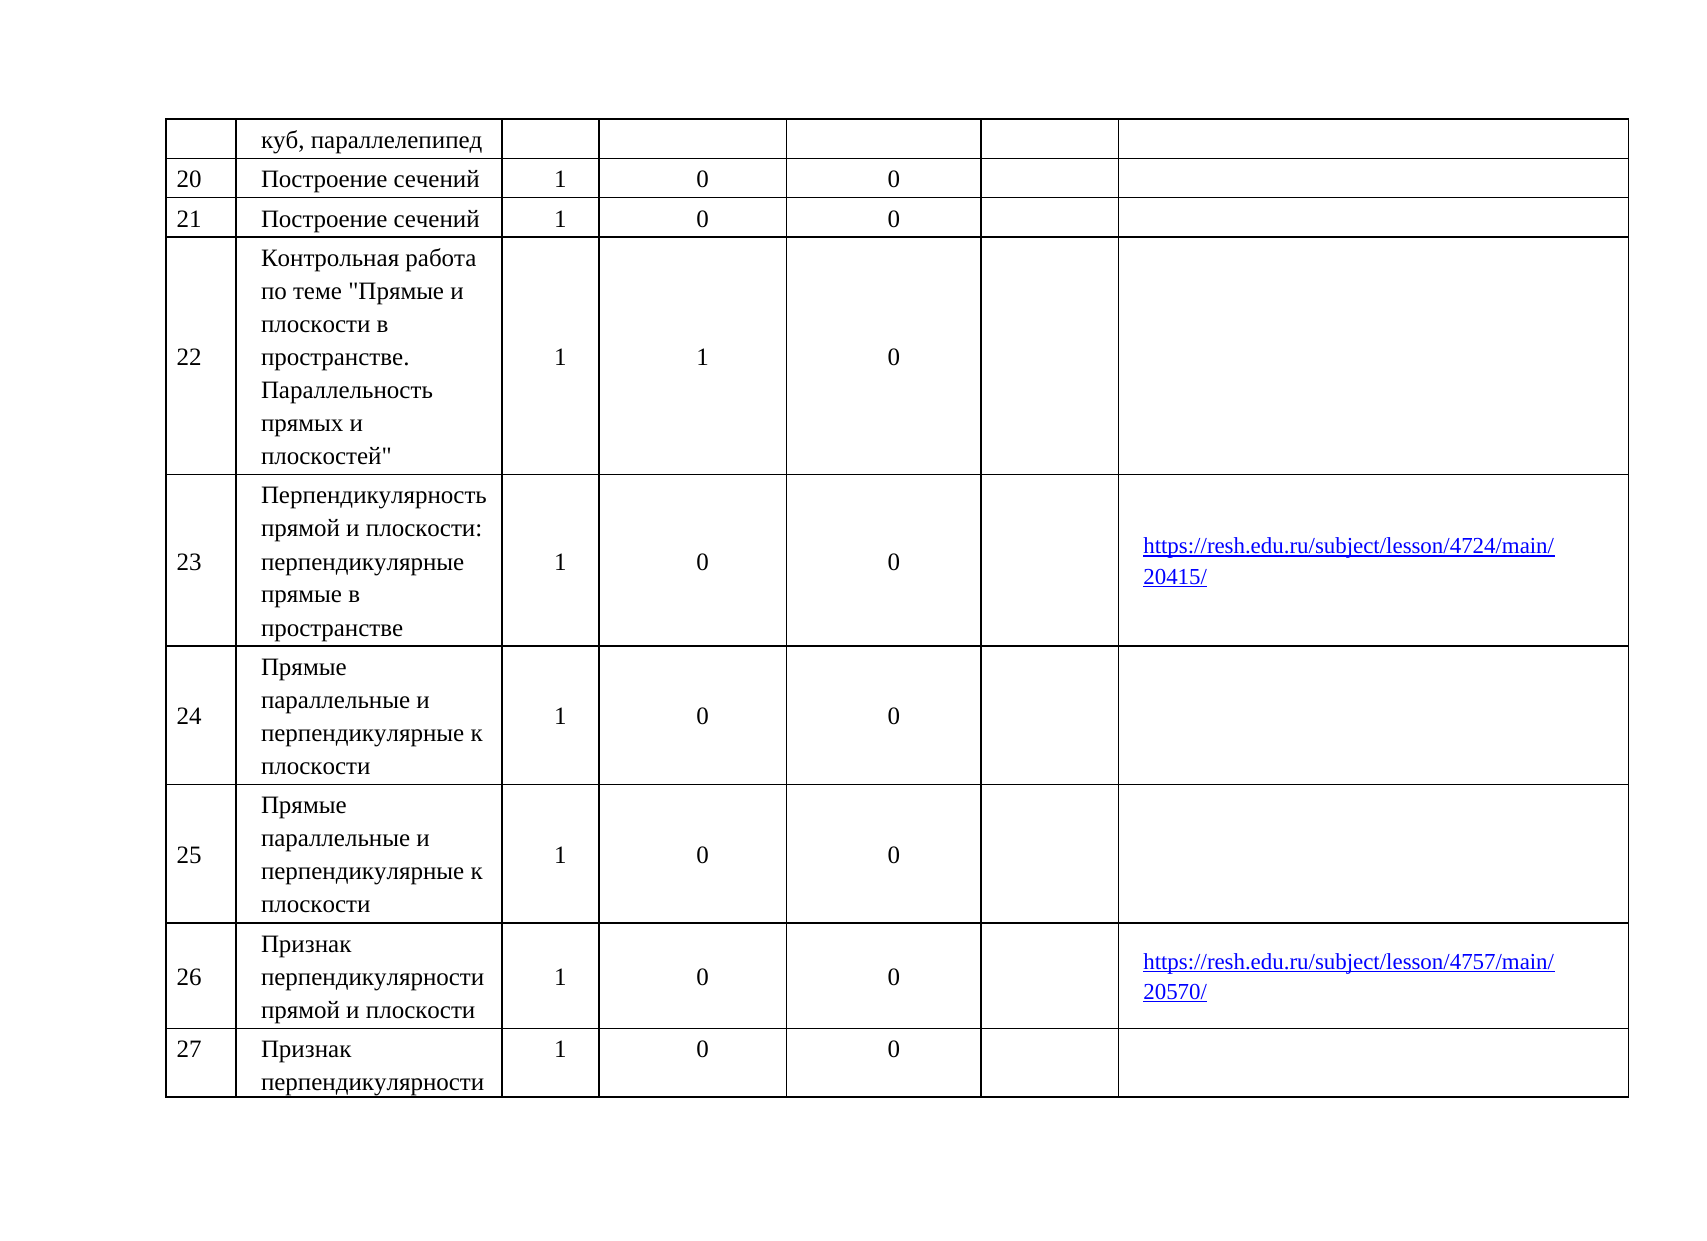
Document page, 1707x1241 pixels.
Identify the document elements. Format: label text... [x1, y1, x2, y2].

table_cell 26 [167, 924, 235, 1027]
table_cell https://resh.edu.ru/subject/lesson/4724/main/20415/ [1119, 475, 1628, 645]
table_cell 0 [600, 198, 786, 236]
table_cell [982, 120, 1118, 157]
table_cell 0 [787, 1029, 980, 1096]
table_cell [982, 159, 1118, 197]
table_cell [982, 238, 1118, 474]
table_cell 1 [503, 924, 598, 1027]
table_cell 1 [503, 1029, 598, 1096]
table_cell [1119, 120, 1628, 157]
table_cell 0 [787, 159, 980, 197]
table_cell Перпендикулярность прямой и плоскости: перпендикулярные прямые в пространстве [237, 475, 501, 645]
table_cell 0 [787, 785, 980, 922]
table_cell 0 [787, 120, 980, 157]
table_cell 27 [167, 1029, 235, 1096]
table_cell [1119, 238, 1628, 474]
table_cell Прямые параллельные и перпендикулярные к плоскости [237, 647, 501, 784]
table_cell 1 [503, 238, 598, 474]
table_cell [1119, 785, 1628, 922]
table_cell 0 [787, 198, 980, 236]
table_cell [982, 647, 1118, 784]
table_cell 19 [167, 120, 235, 157]
table_cell Прямые параллельные и перпендикулярные к плоскости [237, 785, 501, 922]
table_cell 1 [503, 475, 598, 645]
table_cell 1 [503, 785, 598, 922]
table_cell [237, 120, 501, 157]
table_cell [1119, 1029, 1628, 1096]
table_cell [1119, 198, 1628, 236]
table_cell 1 [503, 159, 598, 197]
table_cell 21 [167, 198, 235, 236]
table_cell [982, 475, 1118, 645]
table_cell 0 [600, 120, 786, 157]
table_cell [982, 785, 1118, 922]
table_cell [982, 924, 1118, 1027]
table_cell https://resh.edu.ru/subject/lesson/4757/main/20570/ [1119, 924, 1628, 1027]
table_cell 1 [503, 120, 598, 157]
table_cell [237, 924, 501, 1027]
table_cell 0 [600, 159, 786, 197]
table_cell Построение сечений [237, 198, 501, 236]
table_cell 0 [600, 1029, 786, 1096]
table_cell 22 [167, 238, 235, 474]
table_cell 0 [787, 647, 980, 784]
table_cell 0 [600, 647, 786, 784]
table_cell 1 [503, 647, 598, 784]
table_cell Построение сечений [237, 159, 501, 197]
table_cell [1119, 647, 1628, 784]
table_cell 0 [600, 924, 786, 1027]
table_cell 24 [167, 647, 235, 784]
table_cell [1119, 159, 1628, 197]
table_cell Контрольная работа по теме "Прямые и плоскости в пространстве. Параллельность прямых и плоскостей" [237, 238, 501, 474]
table_cell 23 [167, 475, 235, 645]
table_cell [982, 1029, 1118, 1096]
table_cell [982, 198, 1118, 236]
table_cell 25 [167, 785, 235, 922]
table_cell 0 [600, 475, 786, 645]
table_cell 1 [600, 238, 786, 474]
table_cell 0 [787, 924, 980, 1027]
table_cell 0 [787, 475, 980, 645]
table_cell 0 [787, 238, 980, 474]
table_cell 1 [503, 198, 598, 236]
table_cell 20 [167, 159, 235, 197]
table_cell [237, 1029, 501, 1096]
table_cell 0 [600, 785, 786, 922]
